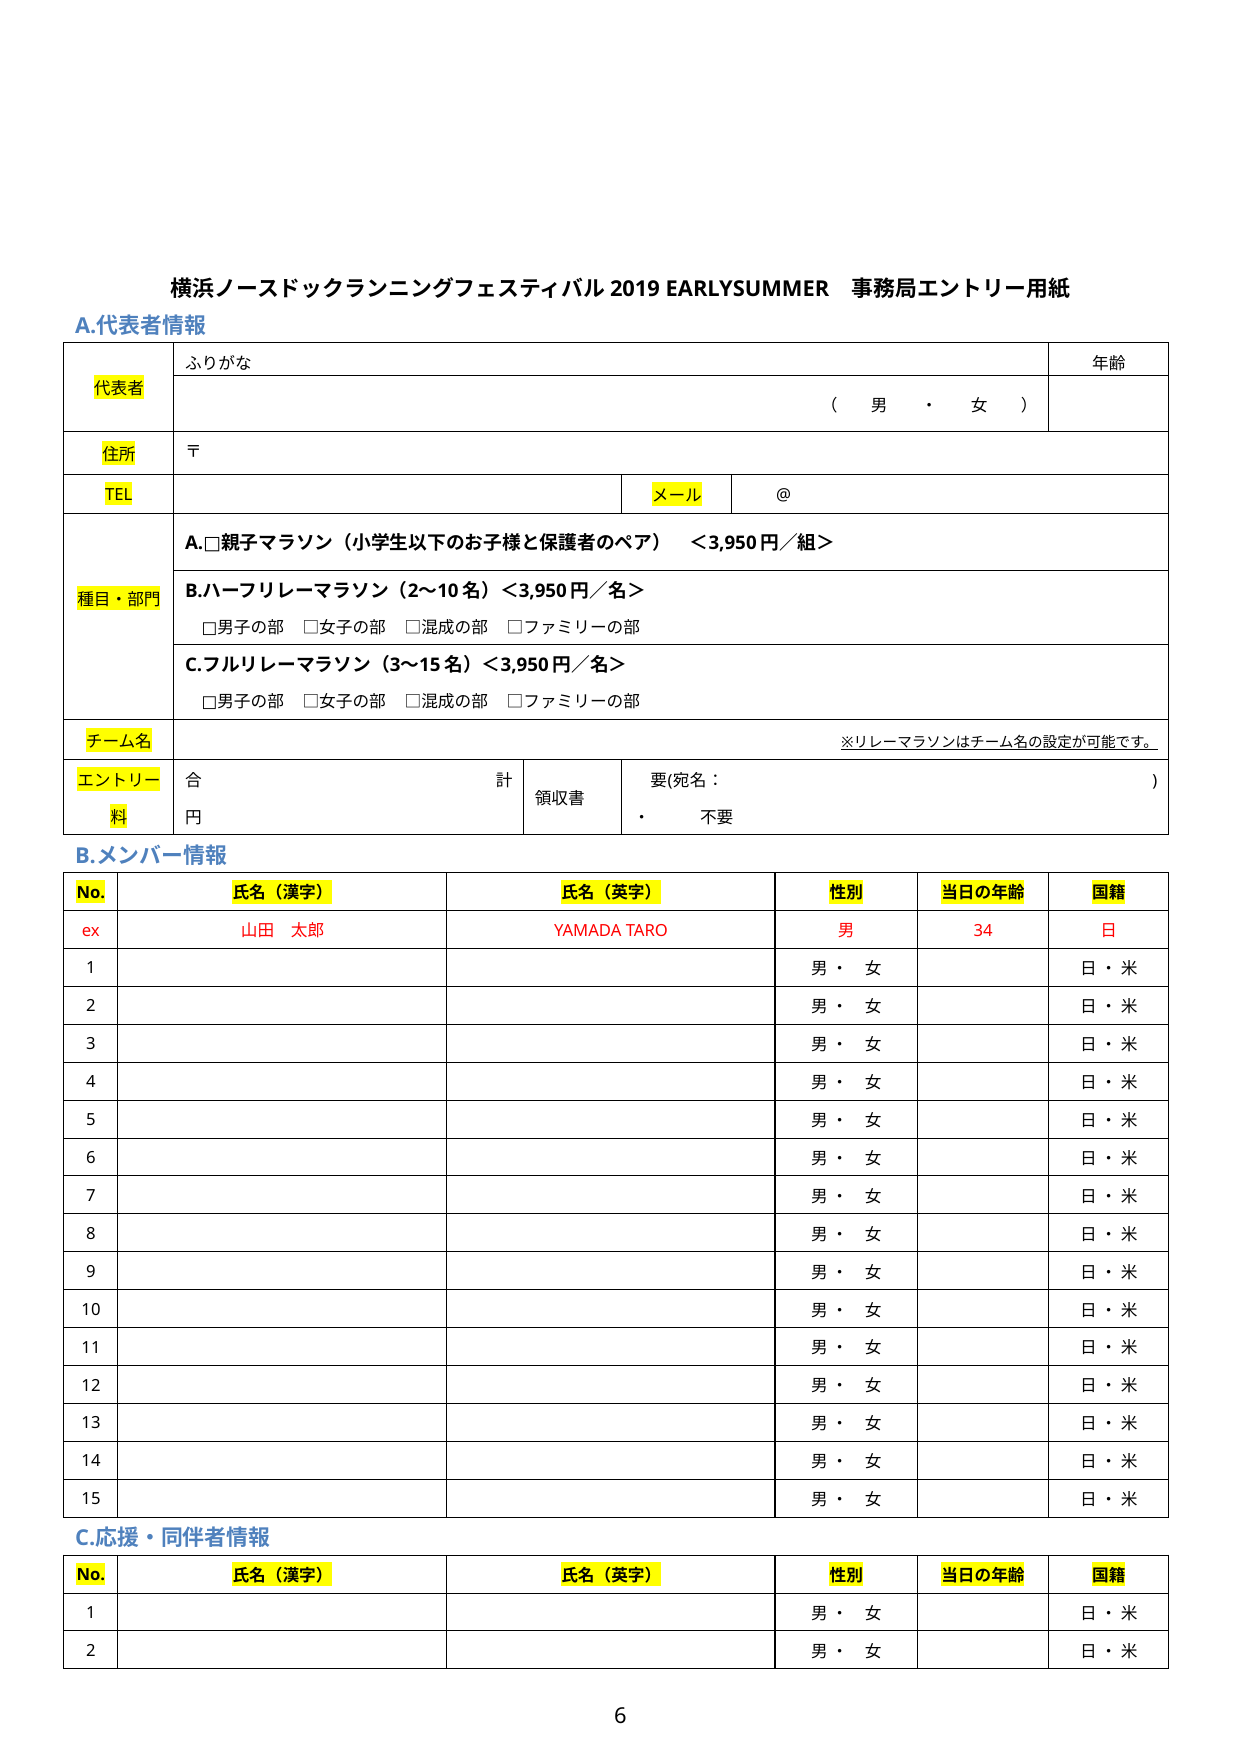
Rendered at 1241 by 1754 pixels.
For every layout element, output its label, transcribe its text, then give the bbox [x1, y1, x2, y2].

table_cell 1 [64, 949, 117, 986]
table_cell 2 [64, 1631, 117, 1668]
table_cell [918, 1139, 1048, 1175]
table_cell 住所 [64, 432, 173, 474]
table_header No. [64, 873, 117, 910]
table_cell 日 ・ 米 [1049, 987, 1168, 1024]
table_cell [447, 1328, 774, 1365]
table_header 国籍 [1049, 1556, 1168, 1592]
table_cell 男 ・ 女 [776, 1214, 917, 1251]
table_cell エントリー料 [64, 760, 173, 834]
table_cell 13 [64, 1404, 117, 1441]
table_cell TEL [64, 475, 173, 512]
table_header 性別 [776, 873, 917, 910]
table_cell 男 ・ 女 [776, 1442, 917, 1479]
table_cell 日 ・ 米 [1049, 1063, 1168, 1099]
table_header 氏名（漢字） [118, 873, 446, 910]
table_cell [918, 1404, 1048, 1441]
text 横浜ノースドックランニングフェスティバル2019 EARLYSUMMER 事務局エントリー用紙 [75, 268, 1165, 305]
table_cell [118, 1404, 446, 1441]
table_cell [447, 1214, 774, 1251]
table_cell 男 ・ 女 [776, 1328, 917, 1365]
table_cell [447, 1404, 774, 1441]
table_cell [447, 987, 774, 1024]
table_cell 日 [1049, 911, 1168, 948]
table_cell [118, 1063, 446, 1099]
table_cell 男 ・ 女 [776, 1176, 917, 1213]
table_cell [447, 1480, 774, 1517]
table_cell 男 ・ 女 [776, 1252, 917, 1289]
table_cell 種目・部門 [64, 514, 173, 719]
text A.代表者情報 [75, 305, 1165, 342]
table_cell B.ハーフリレーマラソン（2～10名）＜3,950円／名＞ □男子の部 □女子の部 □混成の部 □ファミリーの部 [174, 571, 1168, 644]
table_cell チーム名 [64, 720, 173, 759]
table_cell 日 ・ 米 [1049, 1176, 1168, 1213]
table_cell 男 ・ 女 [776, 1290, 917, 1327]
table_cell 7 [64, 1176, 117, 1213]
table_cell 日 ・ 米 [1049, 1480, 1168, 1517]
table_cell 1 [64, 1594, 117, 1630]
table_cell 日 ・ 米 [1049, 1594, 1168, 1630]
table_header 代表者 [64, 343, 173, 431]
table_cell [118, 1214, 446, 1251]
table_cell 日 ・ 米 [1049, 1404, 1168, 1441]
table_cell 34 [918, 911, 1048, 948]
table_cell [118, 1594, 446, 1630]
table_cell 日 ・ 米 [1049, 1139, 1168, 1175]
table_cell [1049, 376, 1168, 431]
table_header 年齢 [1049, 343, 1168, 375]
table_cell [447, 1101, 774, 1137]
table_cell [918, 1252, 1048, 1289]
table_cell [118, 949, 446, 986]
table_cell [918, 1214, 1048, 1251]
table_cell [447, 1290, 774, 1327]
table_cell [118, 1366, 446, 1403]
table_cell [447, 1594, 774, 1630]
table_cell ※リレーマラソンはチーム名の設定が可能です。 [174, 720, 1168, 759]
table_cell 男 ・ 女 [776, 1025, 917, 1062]
table_cell [918, 1366, 1048, 1403]
table_cell C.フルリレーマラソン（3～15名）＜3,950円／名＞ □男子の部 □女子の部 □混成の部 □ファミリーの部 [174, 645, 1168, 719]
table_cell 男 ・ 女 [776, 1063, 917, 1099]
table_cell [918, 987, 1048, 1024]
table_cell 男 ・ 女 [776, 949, 917, 986]
table_header 氏名（英字） [447, 873, 774, 910]
table_cell YAMADA TARO [447, 911, 774, 948]
table_cell 男 ・ 女 [776, 1101, 917, 1137]
table_cell 5 [64, 1101, 117, 1137]
table_cell [918, 1594, 1048, 1630]
table_cell 日 ・ 米 [1049, 1442, 1168, 1479]
table_cell 9 [64, 1252, 117, 1289]
table_cell [918, 1328, 1048, 1365]
table_cell 山田 太郎 [118, 911, 446, 948]
table_header 当日の年齢 [918, 873, 1048, 910]
table_header 当日の年齢 [918, 1556, 1048, 1592]
table_cell 日 ・ 米 [1049, 1025, 1168, 1062]
table_cell 日 ・ 米 [1049, 949, 1168, 986]
table_cell 日 ・ 米 [1049, 1290, 1168, 1327]
table_cell [118, 1290, 446, 1327]
table_cell 10 [64, 1290, 117, 1327]
table_cell 3 [64, 1025, 117, 1062]
table_cell 15 [64, 1480, 117, 1517]
table_cell 14 [64, 1442, 117, 1479]
table_cell [118, 1025, 446, 1062]
table_cell [918, 1101, 1048, 1137]
table_header 氏名（英字） [447, 1556, 774, 1592]
table_cell ex [64, 911, 117, 948]
table_cell 男 ・ 女 [776, 1631, 917, 1668]
table_cell [447, 1366, 774, 1403]
table_cell 日 ・ 米 [1049, 1631, 1168, 1668]
table_cell 男 ・ 女 [776, 1594, 917, 1630]
table_cell 男 ・ 女 [776, 1366, 917, 1403]
table_header 国籍 [1049, 873, 1168, 910]
table_cell A.□親子マラソン（小学生以下のお子様と保護者のペア） ＜3,950円／組＞ [174, 514, 1168, 569]
table_cell [447, 1631, 774, 1668]
table_cell 日 ・ 米 [1049, 1328, 1168, 1365]
table_cell 4 [64, 1063, 117, 1099]
table_cell [918, 949, 1048, 986]
table_cell 2 [64, 987, 117, 1024]
table_cell 男 [776, 911, 917, 948]
table_cell [447, 949, 774, 986]
table_cell メール [622, 475, 731, 512]
table_cell [118, 1480, 446, 1517]
table_cell [118, 1328, 446, 1365]
table_cell [918, 1176, 1048, 1213]
table_header No. [64, 1556, 117, 1592]
table_cell [118, 1252, 446, 1289]
table_cell [118, 1631, 446, 1668]
table_cell @ [732, 475, 1168, 512]
table_cell [118, 1101, 446, 1137]
table_header ふりがな [174, 343, 1048, 375]
table_cell [118, 1176, 446, 1213]
table_cell [118, 1442, 446, 1479]
table_cell 領収書 [524, 760, 621, 834]
table_cell [447, 1139, 774, 1175]
table_cell 12 [64, 1366, 117, 1403]
table_cell [918, 1063, 1048, 1099]
table_cell 8 [64, 1214, 117, 1251]
table_cell 男 ・ 女 [776, 1404, 917, 1441]
table_cell 男 ・ 女 [776, 1139, 917, 1175]
table_cell 日 ・ 米 [1049, 1366, 1168, 1403]
table_cell 日 ・ 米 [1049, 1101, 1168, 1137]
table_cell [447, 1252, 774, 1289]
table_cell [918, 1480, 1048, 1517]
table_cell 日 ・ 米 [1049, 1214, 1168, 1251]
table_cell [447, 1442, 774, 1479]
table_cell 要(宛名： ) ・ 不要 [622, 760, 1168, 834]
text B.メンバー情報 [75, 835, 1165, 872]
table_cell [918, 1290, 1048, 1327]
table_header 氏名（漢字） [118, 1556, 446, 1592]
table_header 性別 [776, 1556, 917, 1592]
table_cell [174, 475, 621, 512]
table_cell [447, 1176, 774, 1213]
table_cell （ 男 ・ 女 ） [174, 376, 1048, 431]
table_cell 11 [64, 1328, 117, 1365]
table_cell [918, 1442, 1048, 1479]
table_cell [118, 1139, 446, 1175]
table_cell 男 ・ 女 [776, 1480, 917, 1517]
table_cell 日 ・ 米 [1049, 1252, 1168, 1289]
table_cell [447, 1025, 774, 1062]
table_cell 〒 （ゼッケン交換などの案内をお送りします。必ず建物名、部屋番号をご記載ください） [174, 432, 1168, 474]
table_cell [918, 1631, 1048, 1668]
table_cell [918, 1025, 1048, 1062]
table_cell [447, 1063, 774, 1099]
table_cell 男 ・ 女 [776, 987, 917, 1024]
text C.応援・同伴者情報 [75, 1518, 1165, 1554]
table_cell [118, 987, 446, 1024]
table_cell 6 [64, 1139, 117, 1175]
table_cell 合計 円 [174, 760, 523, 834]
